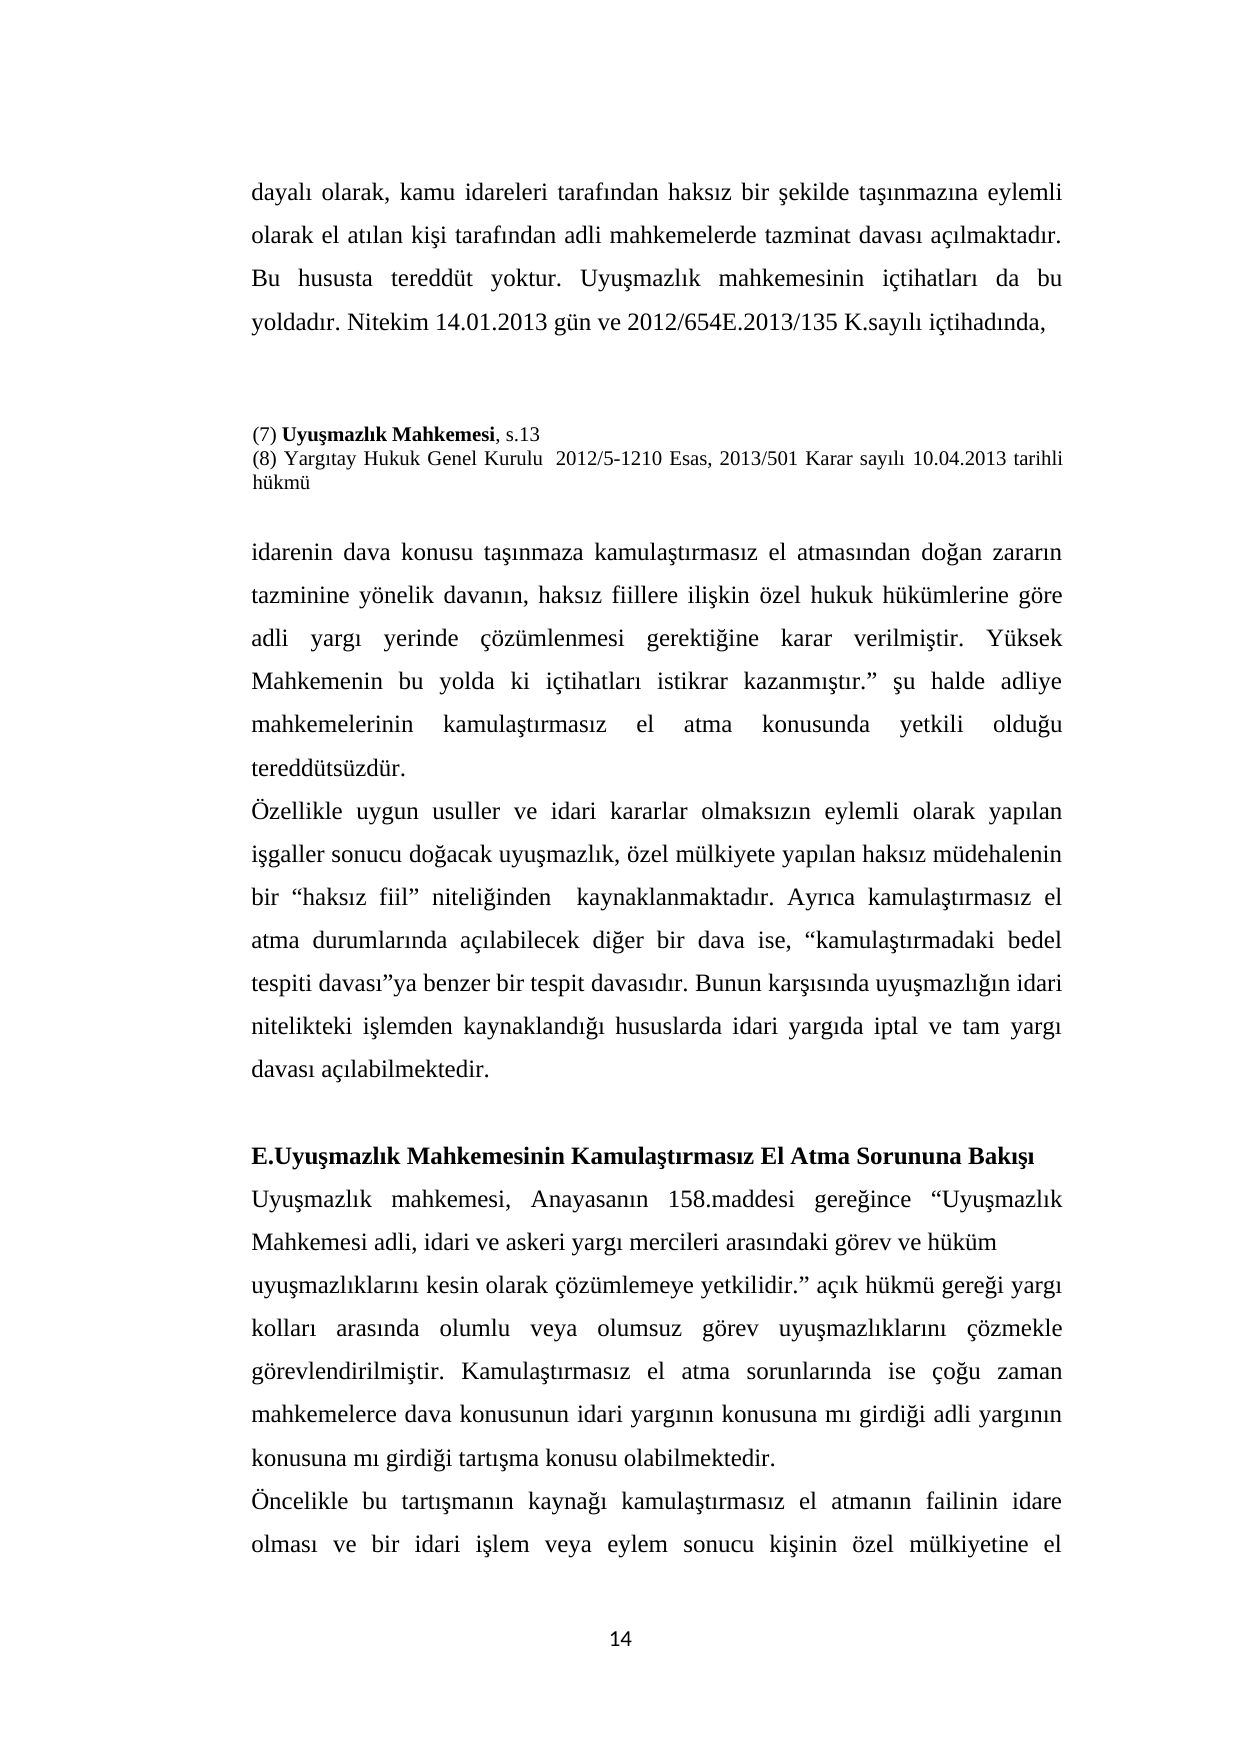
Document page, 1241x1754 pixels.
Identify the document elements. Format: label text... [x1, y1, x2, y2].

text Özellikle uygun usuller ve idari kararlar olmaksızın eylemli olarak yapılan işgaller sonucu doğacak uyuşmazlık, özel mülkiyete yapılan haksız müdehalenin bir “haksız fiil” niteliğinden kaynaklanmaktadır. Ayrıca kamulaştırmasız el atma durumlarında açılabilecek diğer bir dava ise, “kamulaştırmadaki bedel tespiti davası”ya benzer bir tespit davasıdır. Bunun karşısında uyuşmazlığın idari nitelikteki işlemden kaynaklandığı hususlarda idari yargıda iptal ve tam yargı davası açılabilmektedir. [251, 796, 1063, 1083]
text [251, 1486, 1063, 1558]
text idarenin dava konusu taşınmaza kamulaştırmasız el atmasından doğan zararın tazminine yönelik davanın, haksız fiillere ilişkin özel hukuk hükümlerine göre adli yargı yerinde çözümlenmesi gerektiğine karar verilmiştir. Yüksek Mahkemenin bu yolda ki içtihatları istikrar kazanmıştır.” şu halde adliye mahkemelerinin kamulaştırmasız el atma konusunda yetkili olduğu tereddütsüzdür. [251, 537, 1063, 781]
list (7) Uyuşmazlık Mahkemesi, s.13 [252, 422, 1063, 446]
text uyuşmazlıklarını kesin olarak çözümlemeye yetkilidir.” açık hükmü gereği yargı kolları arasında olumlu veya olumsuz görev uyuşmazlıklarını çözmekle görevlendirilmiştir. Kamulaştırmasız el atma sorunlarında ise çoğu zaman mahkemelerce dava konusunun idari yargının konusuna mı girdiği adli yargının konusuna mı girdiği tartışma konusu olabilmektedir. [251, 1270, 1063, 1471]
text E.Uyuşmazlık Mahkemesinin Kamulaştırmasız El Atma Sorununa Bakışı [251, 1141, 1063, 1169]
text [251, 177, 1063, 335]
list (8) Yargıtay Hukuk Genel Kurulu 2012/5-1210 Esas, 2013/501 Karar sayılı 10.04.2013 tarihli hükmü [252, 446, 1063, 494]
text Uyuşmazlık mahkemesi, Anayasanın 158.maddesi gereğince “Uyuşmazlık Mahkemesi adli, idari ve askeri yargı mercileri arasındaki görev ve hüküm [251, 1184, 1063, 1256]
